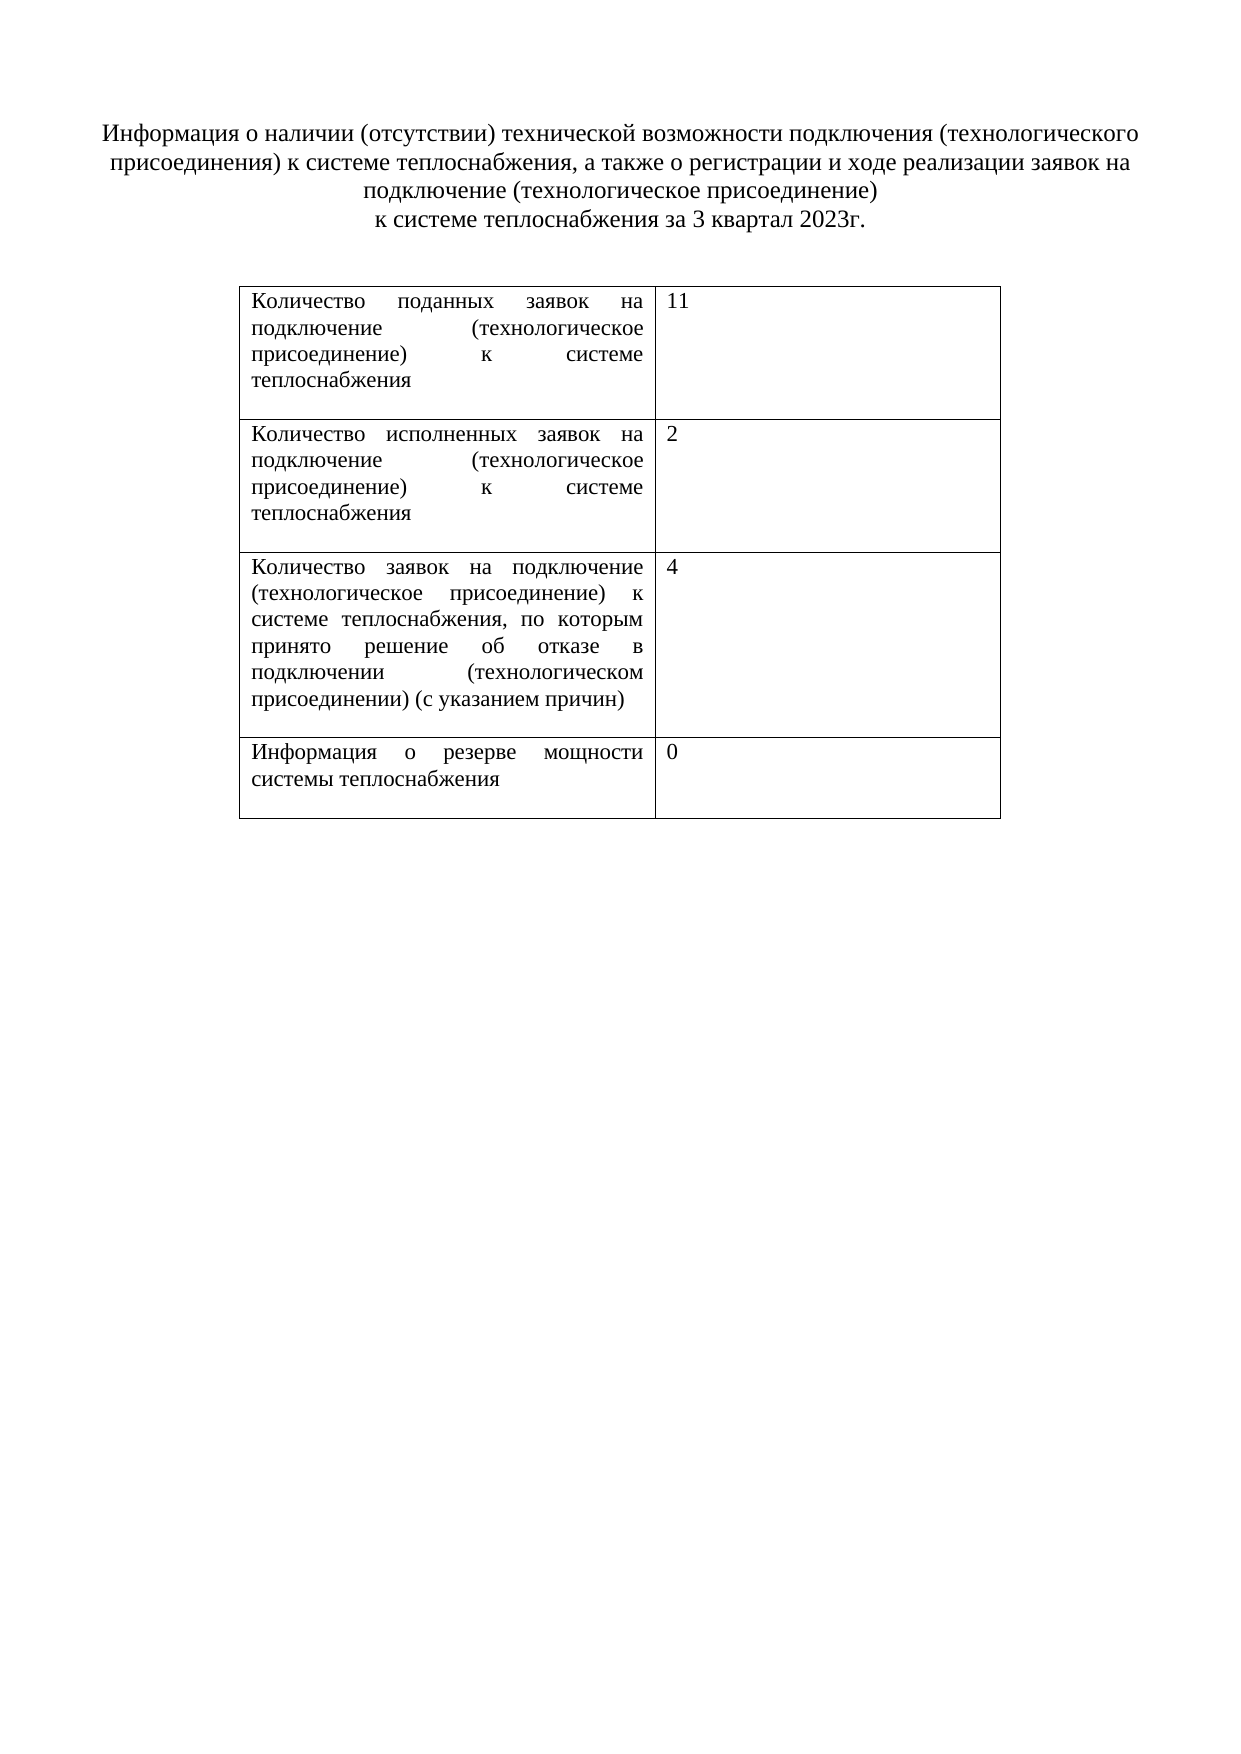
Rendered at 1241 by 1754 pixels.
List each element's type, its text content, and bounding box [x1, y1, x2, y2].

text Информация о наличии (отсутствии) технической возможности подключения (технологического присоединения) к системе теплоснабжения, а также о регистрации и ходе реализации заявок на подключение (технологическое присоединение) [74, 118, 1167, 204]
table_cell Количество исполненных заявок на подключение (технологическое присоединение) к системе теплоснабжения [240, 420, 655, 552]
table_cell 4 [656, 553, 1000, 737]
table_cell 2 [656, 420, 1000, 552]
table_cell Количество заявок на подключение (технологическое присоединение) к системе теплоснабжения, по которым принято решение об отказе в подключении (технологическом присоединении) (с указанием причин) [240, 553, 655, 737]
table_header 11 [656, 287, 1000, 419]
table_cell Информация о резерве мощности системы теплоснабжения [240, 738, 655, 817]
table_cell 0 [656, 738, 1000, 817]
table_header Количество поданных заявок на подключение (технологическое присоединение) к системе теплоснабжения [240, 287, 655, 419]
text к системе теплоснабжения за 3 квартал 2023г. [74, 204, 1167, 233]
